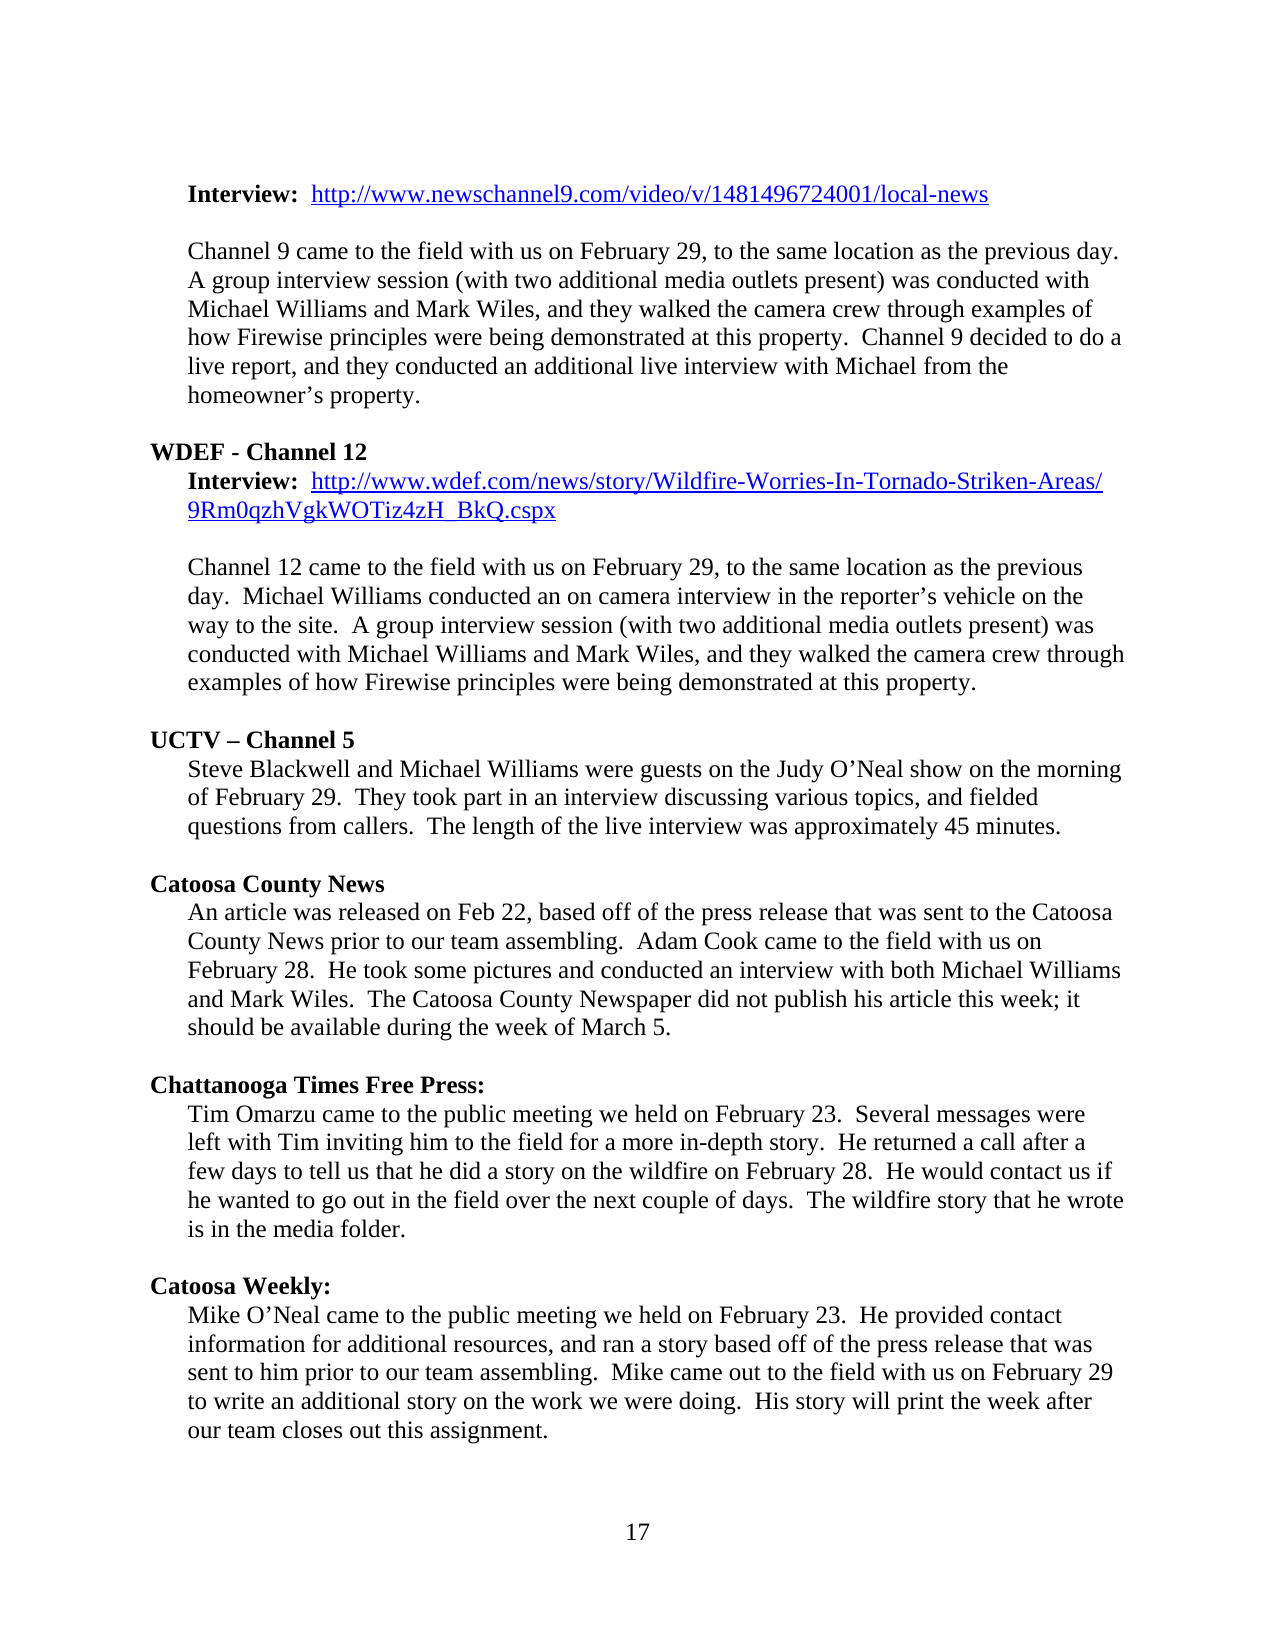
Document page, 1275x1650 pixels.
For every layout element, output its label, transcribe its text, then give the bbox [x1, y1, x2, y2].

text UCTV – Channel 5 [150, 725, 1125, 754]
text Steve Blackwell and Michael Williams were guests on the Judy O’Neal show on the morning of February 29. They took part in an interview discussing various topics, and fielded questions from callers. The length of the live interview was approximately 45 minutes. [187, 754, 1125, 840]
text Tim Omarzu came to the public meeting we held on February 23. Several messages were left with Tim inviting him to the field for a more in-depth story. He returned a call after a few days to tell us that he did a story on the wildfire on February 28. He would contact us if he wanted to go out in the field over the next couple of days. The wildfire story that he wrote is in the media folder. [187, 1099, 1125, 1242]
text Catoosa County News [150, 869, 1125, 897]
text WDEF - Channel 12 [150, 437, 1125, 466]
text Catoosa Weekly: [150, 1271, 1125, 1300]
text Mike O’Neal came to the public meeting we held on February 23. He provided contact information for additional resources, and ran a story based off of the press release that was sent to him prior to our team assembling. Mike came out to the field with us on February 29 to write an additional story on the work we were doing. His story will print the week after our team closes out this assignment. [187, 1300, 1125, 1444]
text An article was released on Feb 22, based off of the press release that was sent to the Catoosa County News prior to our team assembling. Adam Cook came to the field with us on February 28. He took some pictures and conducted an interview with both Michael Williams and Mark Wiles. The Catoosa County Newspaper did not publish his article this week; it should be available during the week of March 5. [187, 897, 1125, 1041]
text Chattanooga Times Free Press: [150, 1070, 1125, 1099]
text Channel 12 came to the field with us on February 29, to the same location as the previous day. Michael Williams conducted an on camera interview in the reporter’s vehicle on the way to the site. A group interview session (with two additional media outlets present) was conducted with Michael Williams and Mark Wiles, and they walked the camera crew through examples of how Firewise principles were being demonstrated at this property. [187, 552, 1125, 696]
text Interview: http://www.wdef.com/news/story/Wildfire-Worries-In-Tornado-Striken-Areas/9Rm0qzhVgkWOTiz4zH_BkQ.cspx [187, 466, 1125, 524]
text Interview: http://www.newschannel9.com/video/v/1481496724001/local-news [187, 179, 1125, 207]
text Channel 9 came to the field with us on February 29, to the same location as the previous day. A group interview session (with two additional media outlets present) was conducted with Michael Williams and Mark Wiles, and they walked the camera crew through examples of how Firewise principles were being demonstrated at this property. Channel 9 decided to do a live report, and they conducted an additional live interview with Michael from the homeowner’s property. [187, 236, 1125, 409]
